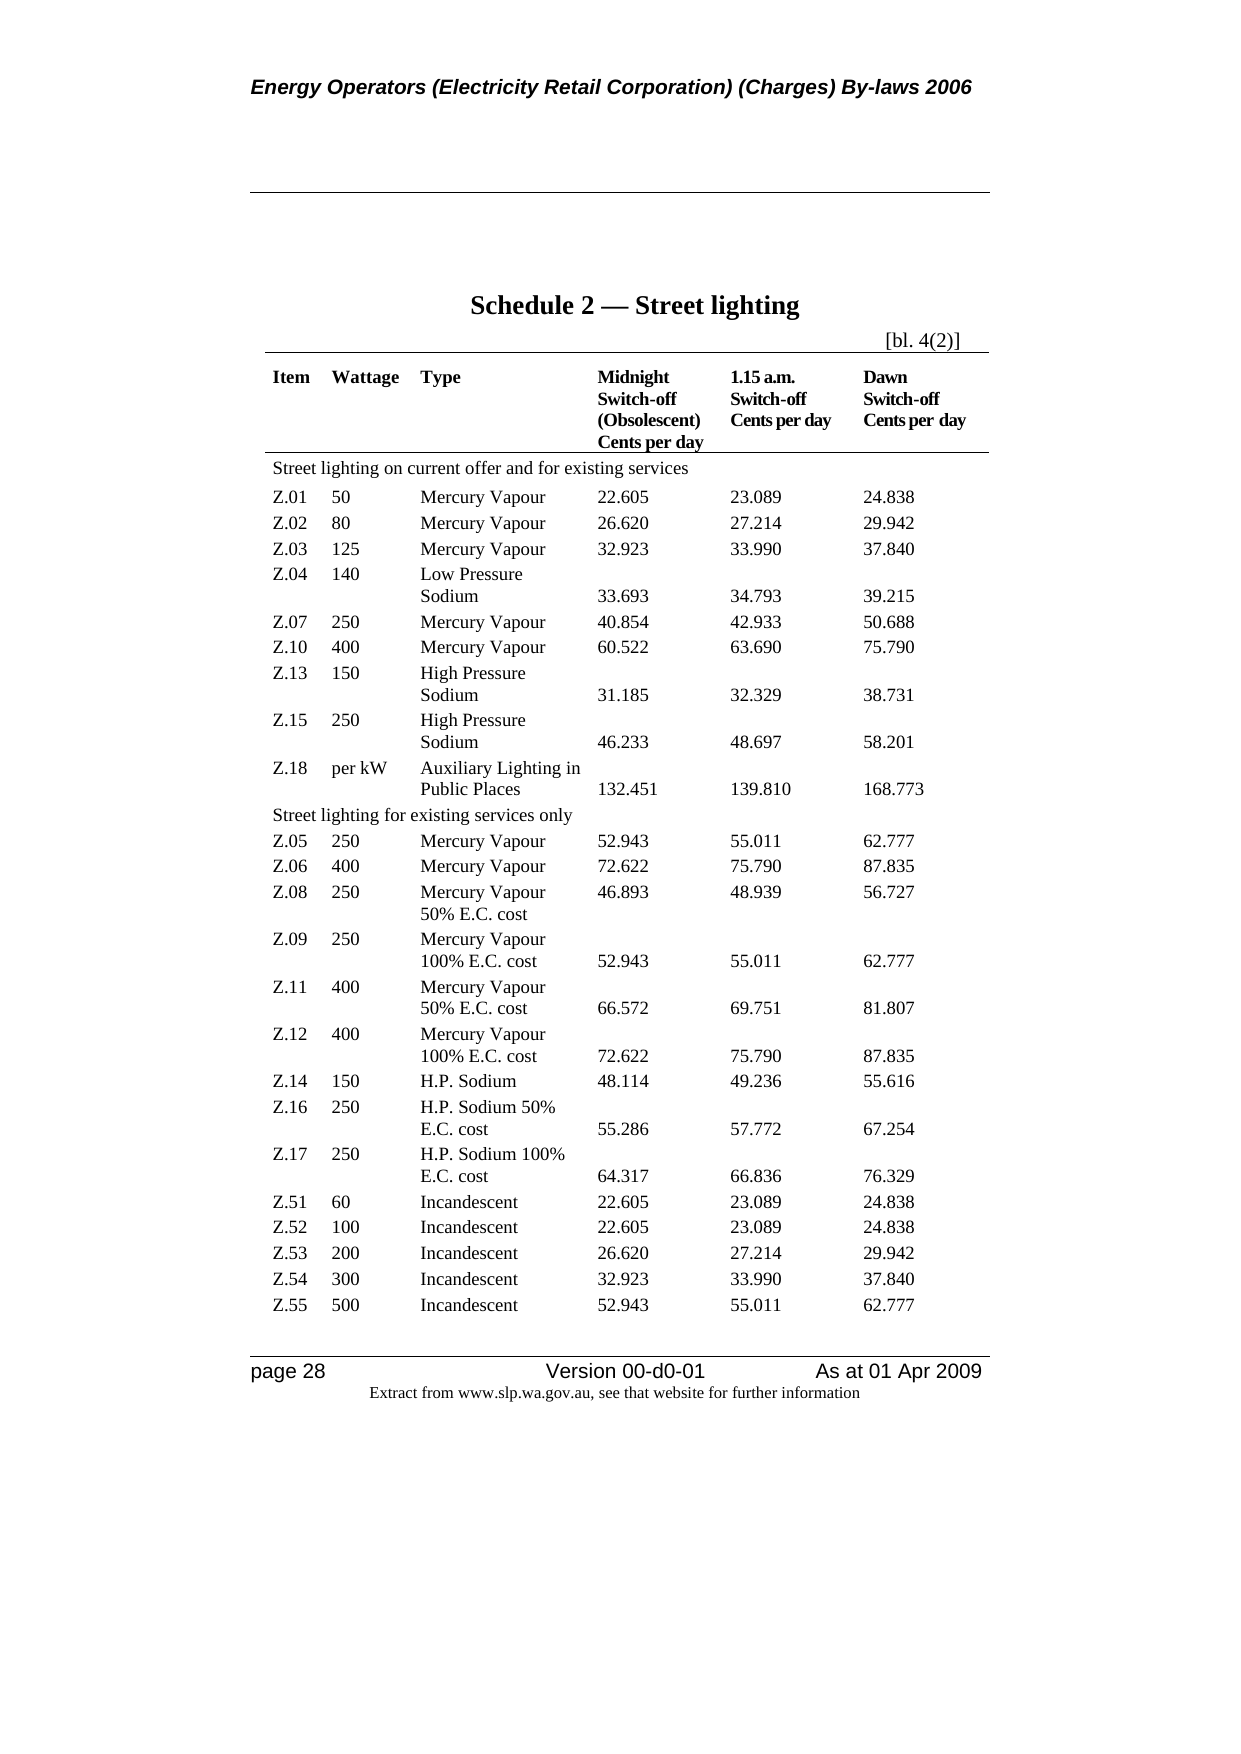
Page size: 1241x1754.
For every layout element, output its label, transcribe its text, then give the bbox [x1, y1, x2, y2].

table_cell 37.840 [856, 533, 989, 559]
table_cell 34.793 [723, 559, 856, 606]
table_cell 22.605 [590, 482, 723, 508]
table_cell Z.14 [265, 1066, 324, 1092]
table_cell 33.990 [723, 1264, 856, 1289]
table_cell 87.835 [856, 851, 989, 877]
table_cell 62.777 [856, 1289, 989, 1315]
table_cell 50 [324, 482, 413, 508]
table_cell 250 [324, 1092, 413, 1139]
table_cell Z.05 [265, 825, 324, 851]
table_cell 31.185 [590, 658, 723, 705]
table_cell 55.286 [590, 1092, 723, 1139]
table_cell Z.10 [265, 632, 324, 658]
table_cell 250 [324, 825, 413, 851]
table_cell 60 [324, 1186, 413, 1212]
table_cell 62.777 [856, 825, 989, 851]
table_cell Incandescent [413, 1264, 590, 1289]
table_cell 29.942 [856, 508, 989, 533]
table_cell 39.215 [856, 559, 989, 606]
table_cell Z.52 [265, 1212, 324, 1238]
table_cell Z.09 [265, 924, 324, 971]
table_cell 42.933 [723, 606, 856, 632]
text [bl. 4(2)] [309, 328, 960, 352]
table_cell Z.02 [265, 508, 324, 533]
table_cell 37.840 [856, 1264, 989, 1289]
table_cell 46.893 [590, 877, 723, 924]
table_cell 300 [324, 1264, 413, 1289]
table_cell 57.772 [723, 1092, 856, 1139]
table_cell 75.790 [723, 1019, 856, 1066]
table_header Item [265, 353, 324, 452]
table_cell 50.688 [856, 606, 989, 632]
table_cell 52.943 [590, 1289, 723, 1315]
table_cell 23.089 [723, 1186, 856, 1212]
table_cell 80 [324, 508, 413, 533]
table_cell 75.790 [723, 851, 856, 877]
table_cell Z.55 [265, 1289, 324, 1315]
table_header Dawn Switch-off Cents per day [856, 353, 989, 452]
table_cell Z.07 [265, 606, 324, 632]
table_cell 150 [324, 1066, 413, 1092]
table_cell 62.777 [856, 924, 989, 971]
table_cell 22.605 [590, 1212, 723, 1238]
table_header 1.15 a.m. Switch-off Cents per day [723, 353, 856, 452]
table_cell Z.08 [265, 877, 324, 924]
table_cell High Pressure Sodium [413, 658, 590, 705]
table_cell 46.233 [590, 705, 723, 752]
table_cell 400 [324, 851, 413, 877]
table_cell 75.790 [856, 632, 989, 658]
table_cell 150 [324, 658, 413, 705]
table_cell Street lighting for existing services only [265, 800, 989, 825]
table_cell Mercury Vapour [413, 825, 590, 851]
table_cell 250 [324, 877, 413, 924]
table_cell 48.939 [723, 877, 856, 924]
table_cell Street lighting on current offer and for existing services [265, 453, 900, 482]
table_cell Incandescent [413, 1186, 590, 1212]
table_cell 33.693 [590, 559, 723, 606]
table_cell 48.697 [723, 705, 856, 752]
table_cell Mercury Vapour [413, 606, 590, 632]
table_cell 26.620 [590, 508, 723, 533]
table_cell 87.835 [856, 1019, 989, 1066]
table_cell 250 [324, 606, 413, 632]
table_cell 27.214 [723, 508, 856, 533]
table_cell Mercury Vapour [413, 533, 590, 559]
table_cell 24.838 [856, 482, 989, 508]
table_cell 29.942 [856, 1238, 989, 1263]
table_cell 52.943 [590, 924, 723, 971]
table_cell Mercury Vapour 100% E.C. cost [413, 1019, 590, 1066]
table_cell 81.807 [856, 971, 989, 1019]
table_cell 40.854 [590, 606, 723, 632]
table_cell 32.923 [590, 1264, 723, 1289]
table_cell 24.838 [856, 1212, 989, 1238]
table_cell Z.16 [265, 1092, 324, 1139]
table_cell 55.011 [723, 1289, 856, 1315]
table_cell Z.13 [265, 658, 324, 705]
table_cell Mercury Vapour [413, 632, 590, 658]
table_cell 63.690 [723, 632, 856, 658]
table_cell 400 [324, 1019, 413, 1066]
table_cell 27.214 [723, 1238, 856, 1263]
table_cell 139.810 [723, 753, 856, 800]
table_cell 72.622 [590, 851, 723, 877]
table_header Wattage [324, 353, 413, 452]
table_cell Z.04 [265, 559, 324, 606]
table_cell Z.01 [265, 482, 324, 508]
table_cell H.P. Sodium 100% E.C. cost [413, 1139, 590, 1186]
table_cell Z.18 [265, 753, 324, 800]
table_cell 55.011 [723, 825, 856, 851]
table_cell 250 [324, 924, 413, 971]
table_cell 55.011 [723, 924, 856, 971]
table_cell High Pressure Sodium [413, 705, 590, 752]
table_cell 38.731 [856, 658, 989, 705]
table_cell 48.114 [590, 1066, 723, 1092]
table_cell 33.990 [723, 533, 856, 559]
table_cell 100 [324, 1212, 413, 1238]
table_header Midnight Switch-off (Obsolescent) Cents per day [590, 353, 723, 452]
table_cell 250 [324, 1139, 413, 1186]
table_cell 125 [324, 533, 413, 559]
table_cell Mercury Vapour [413, 508, 590, 533]
table_cell Z.15 [265, 705, 324, 752]
table_cell 400 [324, 632, 413, 658]
table_cell 60.522 [590, 632, 723, 658]
table_cell 56.727 [856, 877, 989, 924]
table_cell Mercury Vapour 100% E.C. cost [413, 924, 590, 971]
table_cell Z.06 [265, 851, 324, 877]
table_cell Z.17 [265, 1139, 324, 1186]
table_cell per kW [324, 753, 413, 800]
subtitle Schedule 2 — Street lighting [309, 289, 960, 320]
table_cell 26.620 [590, 1238, 723, 1263]
table_cell Mercury Vapour 50% E.C. cost [413, 971, 590, 1019]
table_cell 32.923 [590, 533, 723, 559]
table_cell 66.836 [723, 1139, 856, 1186]
table_cell 52.943 [590, 825, 723, 851]
table_cell H.P. Sodium 50% E.C. cost [413, 1092, 590, 1139]
table_cell 24.838 [856, 1186, 989, 1212]
table_cell Mercury Vapour [413, 482, 590, 508]
table_cell 132.451 [590, 753, 723, 800]
table_cell 67.254 [856, 1092, 989, 1139]
table_cell 168.773 [856, 753, 989, 800]
table_cell Auxiliary Lighting in Public Places [413, 753, 590, 800]
table_header Type [413, 353, 590, 452]
table_cell Z.03 [265, 533, 324, 559]
table_cell 69.751 [723, 971, 856, 1019]
table_cell Mercury Vapour 50% E.C. cost [413, 877, 590, 924]
table_cell 500 [324, 1289, 413, 1315]
table_cell 66.572 [590, 971, 723, 1019]
table_cell Z.12 [265, 1019, 324, 1066]
table_cell 58.201 [856, 705, 989, 752]
table_cell Incandescent [413, 1289, 590, 1315]
table_cell Z.54 [265, 1264, 324, 1289]
table_cell Z.51 [265, 1186, 324, 1212]
table_cell 200 [324, 1238, 413, 1263]
table_cell 400 [324, 971, 413, 1019]
table_cell 23.089 [723, 482, 856, 508]
table_cell 49.236 [723, 1066, 856, 1092]
table_cell 32.329 [723, 658, 856, 705]
table_cell 55.616 [856, 1066, 989, 1092]
table_cell Incandescent [413, 1238, 590, 1263]
table_cell 140 [324, 559, 413, 606]
table_cell 250 [324, 705, 413, 752]
table_cell 23.089 [723, 1212, 856, 1238]
table_cell 22.605 [590, 1186, 723, 1212]
table_cell 64.317 [590, 1139, 723, 1186]
table_cell 76.329 [856, 1139, 989, 1186]
table_cell Incandescent [413, 1212, 590, 1238]
table_cell Z.11 [265, 971, 324, 1019]
table_cell 72.622 [590, 1019, 723, 1066]
table_cell Low Pressure Sodium [413, 559, 590, 606]
table_cell H.P. Sodium [413, 1066, 590, 1092]
table_cell Z.53 [265, 1238, 324, 1263]
table_cell Mercury Vapour [413, 851, 590, 877]
